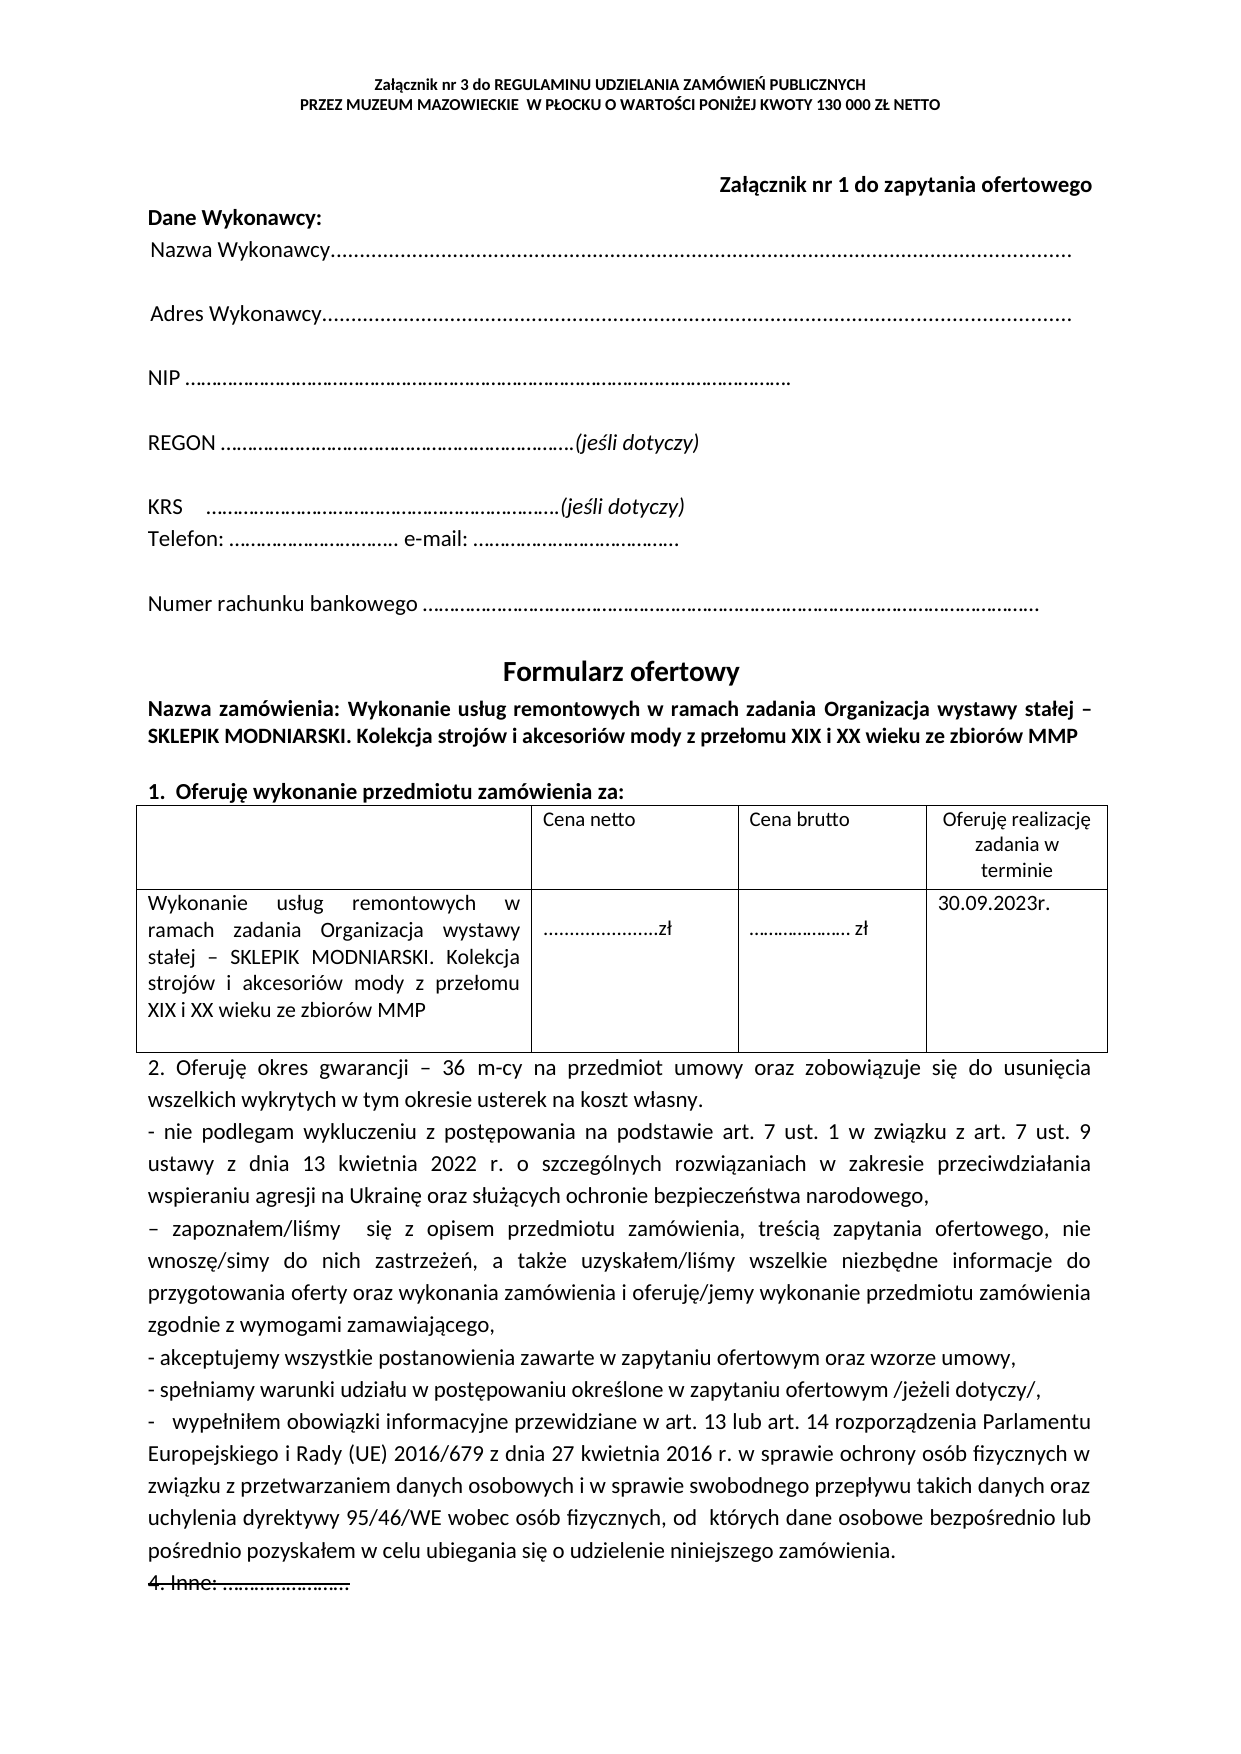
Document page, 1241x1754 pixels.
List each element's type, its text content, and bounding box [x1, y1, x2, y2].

table_header Cena netto [532, 806, 738, 888]
text NIP ……………………………………………………………………………………………………. [148, 363, 1093, 392]
text 4. Inne: …………………… [148, 1568, 1093, 1596]
text Numer rachunku bankowego ……………………………………………………………………………………………………… [148, 589, 1093, 617]
text Formularz ofertowy [150, 653, 1093, 689]
text – zapoznałem/liśmy się z opisem przedmiotu zamówienia, treścią zapytania ofertowego, nie wnoszę/simy do nich zastrzeżeń, a także uzyskałem/liśmy wszelkie niezbędne informacje do przygotowania oferty oraz wykonania zamówienia i oferuję/jemy wykonanie przedmiotu zamówienia zgodnie z wymogami zamawiającego, [148, 1214, 1093, 1338]
table_cell Wykonanie usług remontowych w ramach zadania Organizacja wystawy stałej – SKLEPIK MODNIARSKI. Kolekcja strojów i akcesoriów mody z przełomu XIX i XX wieku ze zbiorów MMP [137, 890, 531, 1052]
text Załącznik nr 1 do zapytania ofertowego [148, 170, 1093, 198]
text 2. Oferuję okres gwarancji – 36 m-cy na przedmiot umowy oraz zobowiązuje się do usunięcia wszelkich wykrytych w tym okresie usterek na koszt własny. [148, 1053, 1093, 1113]
table_cell ………………… zł [739, 890, 926, 1052]
table_header Cena brutto [739, 806, 926, 888]
text - nie podlegam wykluczeniu z postępowania na podstawie art. 7 ust. 1 w związku z art. 7 ust. 9 ustawy z dnia 13 kwietnia 2022 r. o szczególnych rozwiązaniach w zakresie przeciwdziałania wspieraniu agresji na Ukrainę oraz służących ochronie bezpieczeństwa narodowego, [148, 1117, 1093, 1210]
subtitle 1. Oferuję wykonanie przedmiotu zamówienia za: [148, 777, 1093, 805]
table_cell ......................zł [532, 890, 738, 1052]
text Telefon: ………………………….. e-mail: ………………………………… [148, 524, 1093, 552]
text - akceptujemy wszystkie postanowienia zawarte w zapytaniu ofertowym oraz wzorze umowy, [148, 1343, 1093, 1371]
text Adres Wykonawcy [150, 299, 1093, 327]
text KRS ………………………………………………………….(jeśli dotyczy) [148, 492, 1093, 520]
text - wypełniłem obowiązki informacyjne przewidziane w art. 13 lub art. 14 rozporządzenia Parlamentu Europejskiego i Rady (UE) 2016/679 z dnia 27 kwietnia 2016 r. w sprawie ochrony osób fizycznych w związku z przetwarzaniem danych osobowych i w sprawie swobodnego przepływu takich danych oraz uchylenia dyrektywy 95/46/WE wobec osób fizycznych, od których dane osobowe bezpośrednio lub pośrednio pozyskałem w celu ubiegania się o udzielenie niniejszego zamówienia. [148, 1407, 1093, 1564]
table_cell 30.09.2023r. [927, 890, 1107, 1052]
text Dane Wykonawcy: [148, 203, 1093, 231]
table_header Oferuję realizację zadania w terminie [927, 806, 1107, 888]
text - spełniamy warunki udziału w postępowaniu określone w zapytaniu ofertowym /jeżeli dotyczy/, [148, 1375, 1093, 1403]
table_header [137, 806, 531, 888]
subtitle Nazwa zamówienia: Wykonanie usług remontowych w ramach zadania Organizacja wystawy stałej – SKLEPIK MODNIARSKI. Kolekcja strojów i akcesoriów mody z przełomu XIX i XX wieku ze zbiorów MMP [148, 694, 1093, 749]
text Nazwa Wykonawcy [150, 235, 1093, 263]
text REGON ………………………………………………………….(jeśli dotyczy) [148, 428, 1093, 456]
